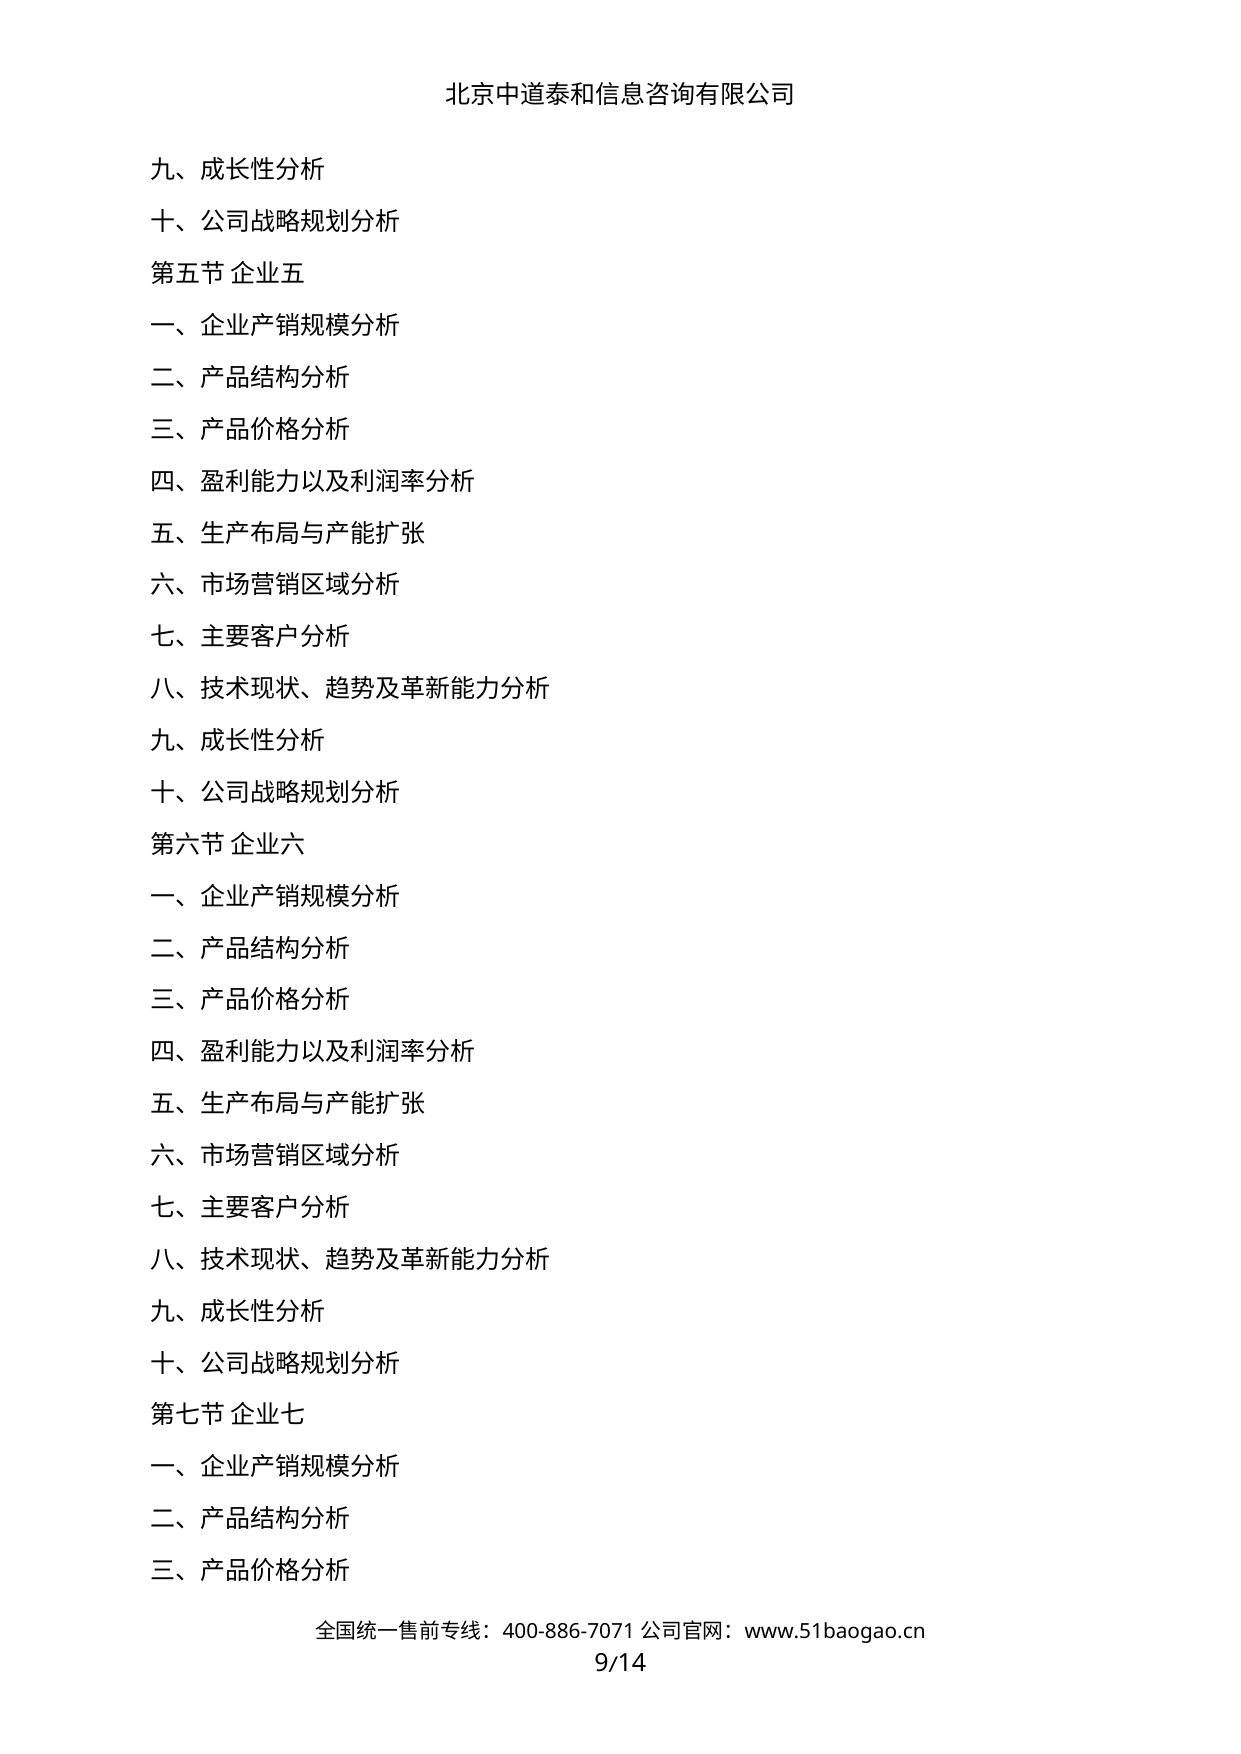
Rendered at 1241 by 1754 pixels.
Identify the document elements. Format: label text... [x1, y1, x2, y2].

text 九、成长性分析 [150, 150, 1090, 186]
text 一、企业产销规模分析 [150, 1447, 1090, 1483]
text 四、盈利能力以及利润率分析 [150, 1032, 1090, 1068]
text 五、生产布局与产能扩张 [150, 1084, 1090, 1120]
text 九、成长性分析 [150, 721, 1090, 757]
text 五、生产布局与产能扩张 [150, 513, 1090, 549]
text 七、主要客户分析 [150, 1187, 1090, 1224]
text 二、产品结构分析 [150, 1499, 1090, 1535]
text 六、市场营销区域分析 [150, 565, 1090, 601]
text 十、公司战略规划分析 [150, 1343, 1090, 1379]
text 八、技术现状、趋势及革新能力分析 [150, 669, 1090, 705]
text 一、企业产销规模分析 [150, 876, 1090, 912]
text 四、盈利能力以及利润率分析 [150, 461, 1090, 497]
text 九、成长性分析 [150, 1291, 1090, 1327]
text 第五节 企业五 [150, 254, 1090, 290]
text 二、产品结构分析 [150, 357, 1090, 394]
text 二、产品结构分析 [150, 928, 1090, 964]
text 八、技术现状、趋势及革新能力分析 [150, 1239, 1090, 1276]
text 十、公司战略规划分析 [150, 202, 1090, 238]
text 七、主要客户分析 [150, 617, 1090, 653]
text 一、企业产销规模分析 [150, 306, 1090, 342]
text 六、市场营销区域分析 [150, 1136, 1090, 1172]
text 第七节 企业七 [150, 1395, 1090, 1431]
text 三、产品价格分析 [150, 409, 1090, 446]
text 三、产品价格分析 [150, 980, 1090, 1016]
text 十、公司战略规划分析 [150, 772, 1090, 809]
text 第六节 企业六 [150, 824, 1090, 861]
text 三、产品价格分析 [150, 1551, 1090, 1587]
